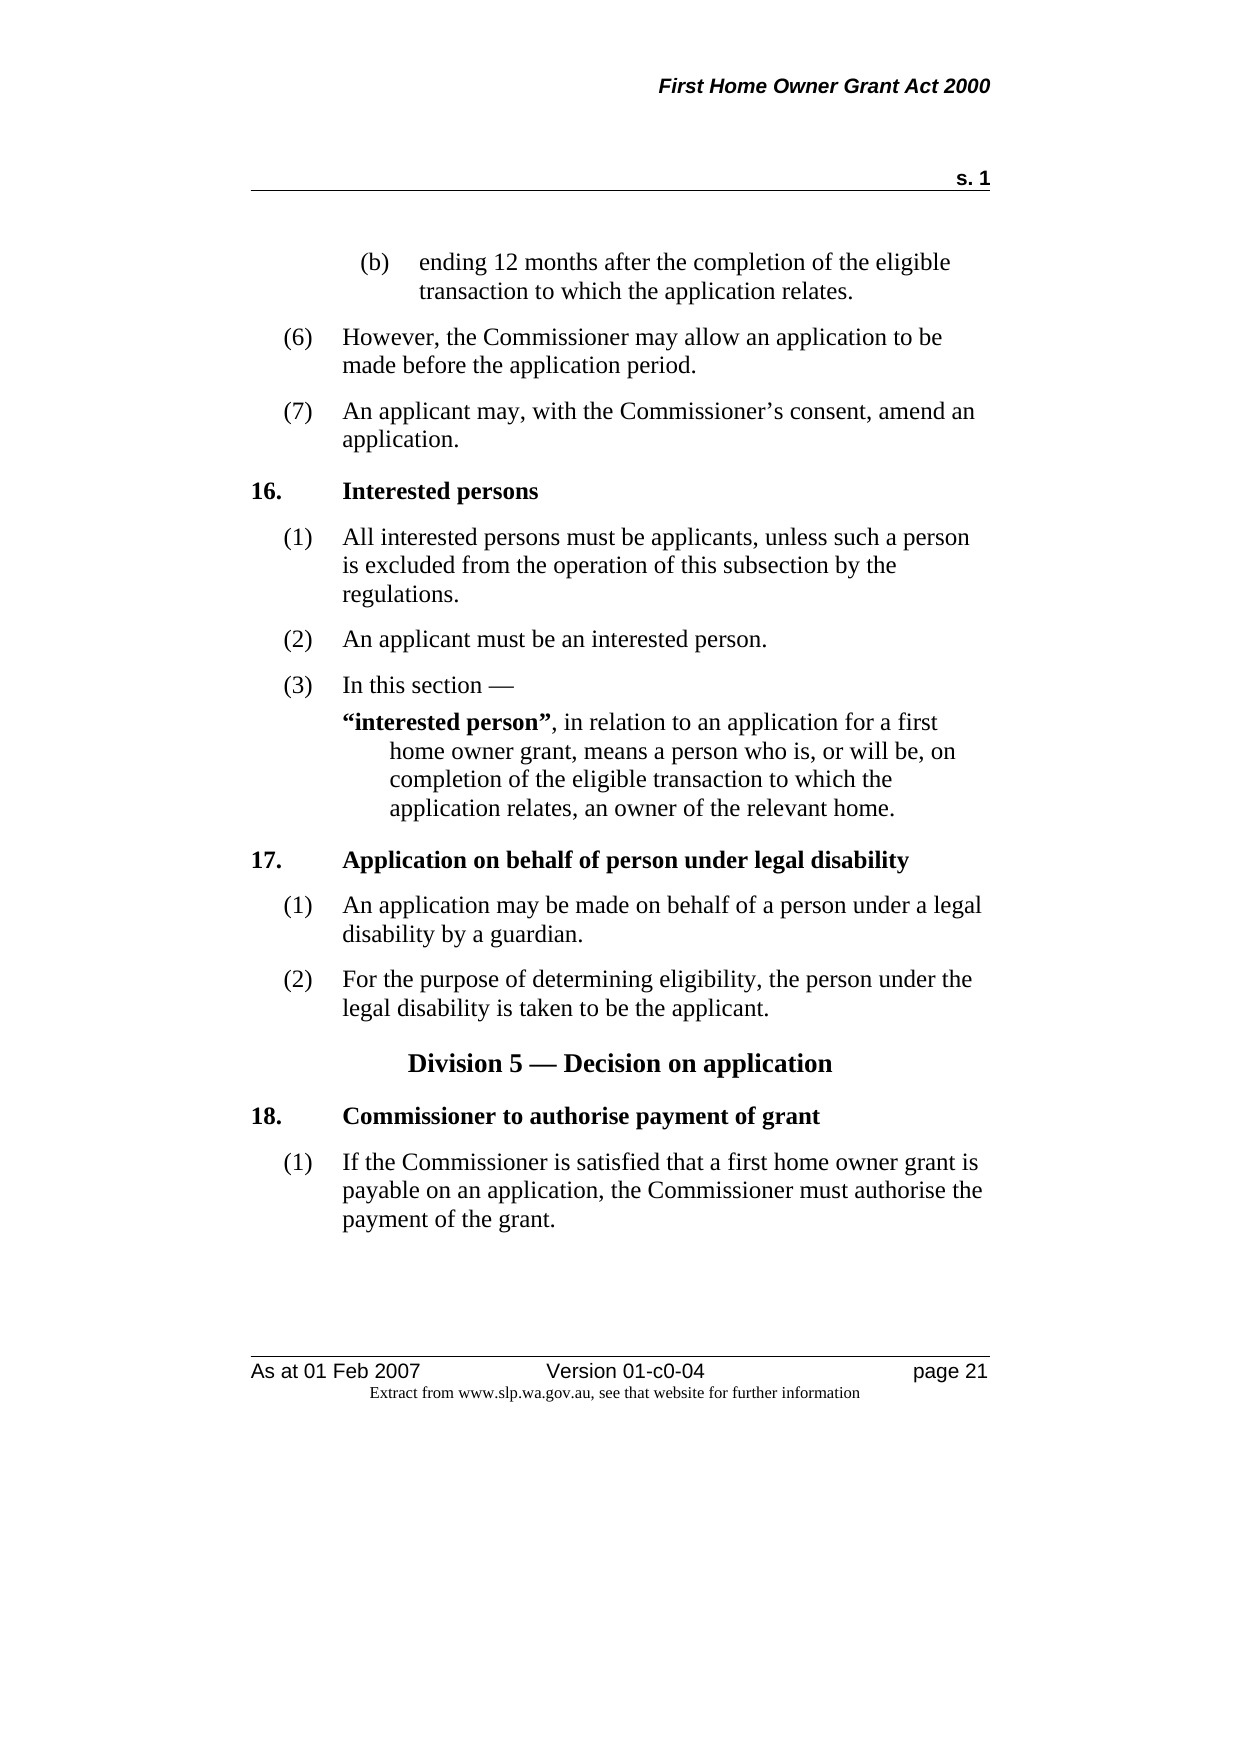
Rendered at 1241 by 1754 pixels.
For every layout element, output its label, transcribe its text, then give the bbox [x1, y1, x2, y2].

text (2) For the purpose of determining eligibility, the person under the legal disability is taken to be the applicant. [251, 964, 990, 1022]
text (b) ending 12 months after the completion of the eligible transaction to which the application relates. [251, 247, 990, 305]
text (3) In this section — [251, 670, 990, 699]
subtitle Division 5 — Decision on application [251, 1047, 990, 1078]
text (1) All interested persons must be applicants, unless such a person is excluded from the operation of this subsection by the regulations. [251, 522, 990, 608]
text (2) An applicant must be an interested person. [251, 624, 990, 653]
subtitle 16. Interested persons [251, 476, 990, 505]
text “interested person”, in relation to an application for a first home owner grant, means a person who is, or will be, on completion of the eligible transaction to which the application relates, an owner of the relevant home. [251, 707, 990, 822]
text (1) If the Commissioner is satisfied that a first home owner grant is payable on an application, the Commissioner must authorise the payment of the grant. [251, 1147, 990, 1233]
text (7) An applicant may, with the Commissioner’s consent, amend an application. [251, 396, 990, 453]
subtitle 17. Application on behalf of person under legal disability [251, 845, 990, 874]
text (1) An application may be made on behalf of a person under a legal disability by a guardian. [251, 890, 990, 948]
text (6) However, the Commissioner may allow an application to be made before the application period. [251, 322, 990, 379]
subtitle 18. Commissioner to authorise payment of grant [251, 1101, 990, 1130]
